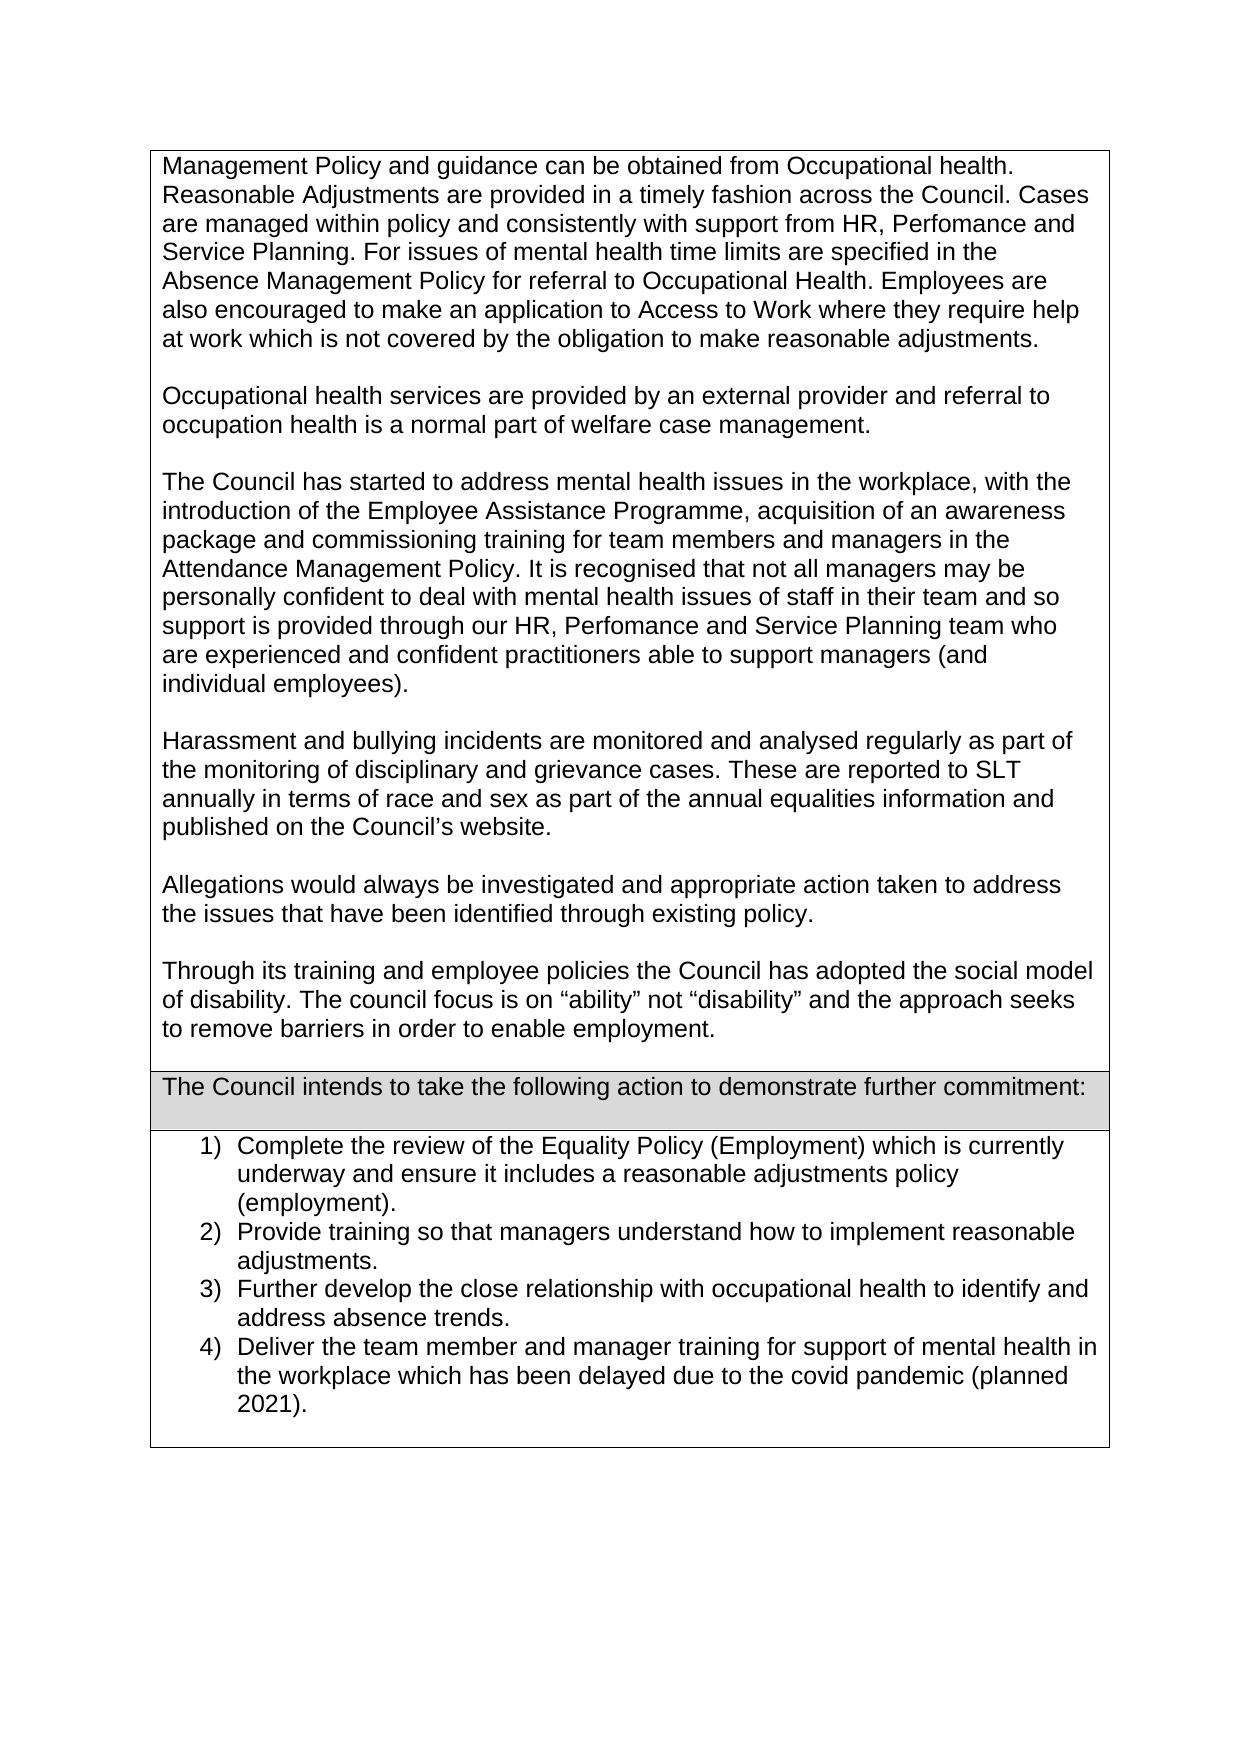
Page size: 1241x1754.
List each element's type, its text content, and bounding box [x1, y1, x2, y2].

table_cell The Council intends to take the following action to demonstrate further commitment: [151, 1072, 1109, 1129]
table_cell Complete the review of the Equality Policy (Employment) which is currently underway and ensure it includes a reasonable adjustments policy (employment). Provide training so that managers understand how to implement reasonable adjustments. Further develop the close relationship with occupational health to identify and address absence trends. Deliver the team member and manager training for support of mental health in the workplace which has been delayed due to the covid pandemic (planned 2021). [151, 1131, 1109, 1447]
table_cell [151, 151, 1109, 1071]
